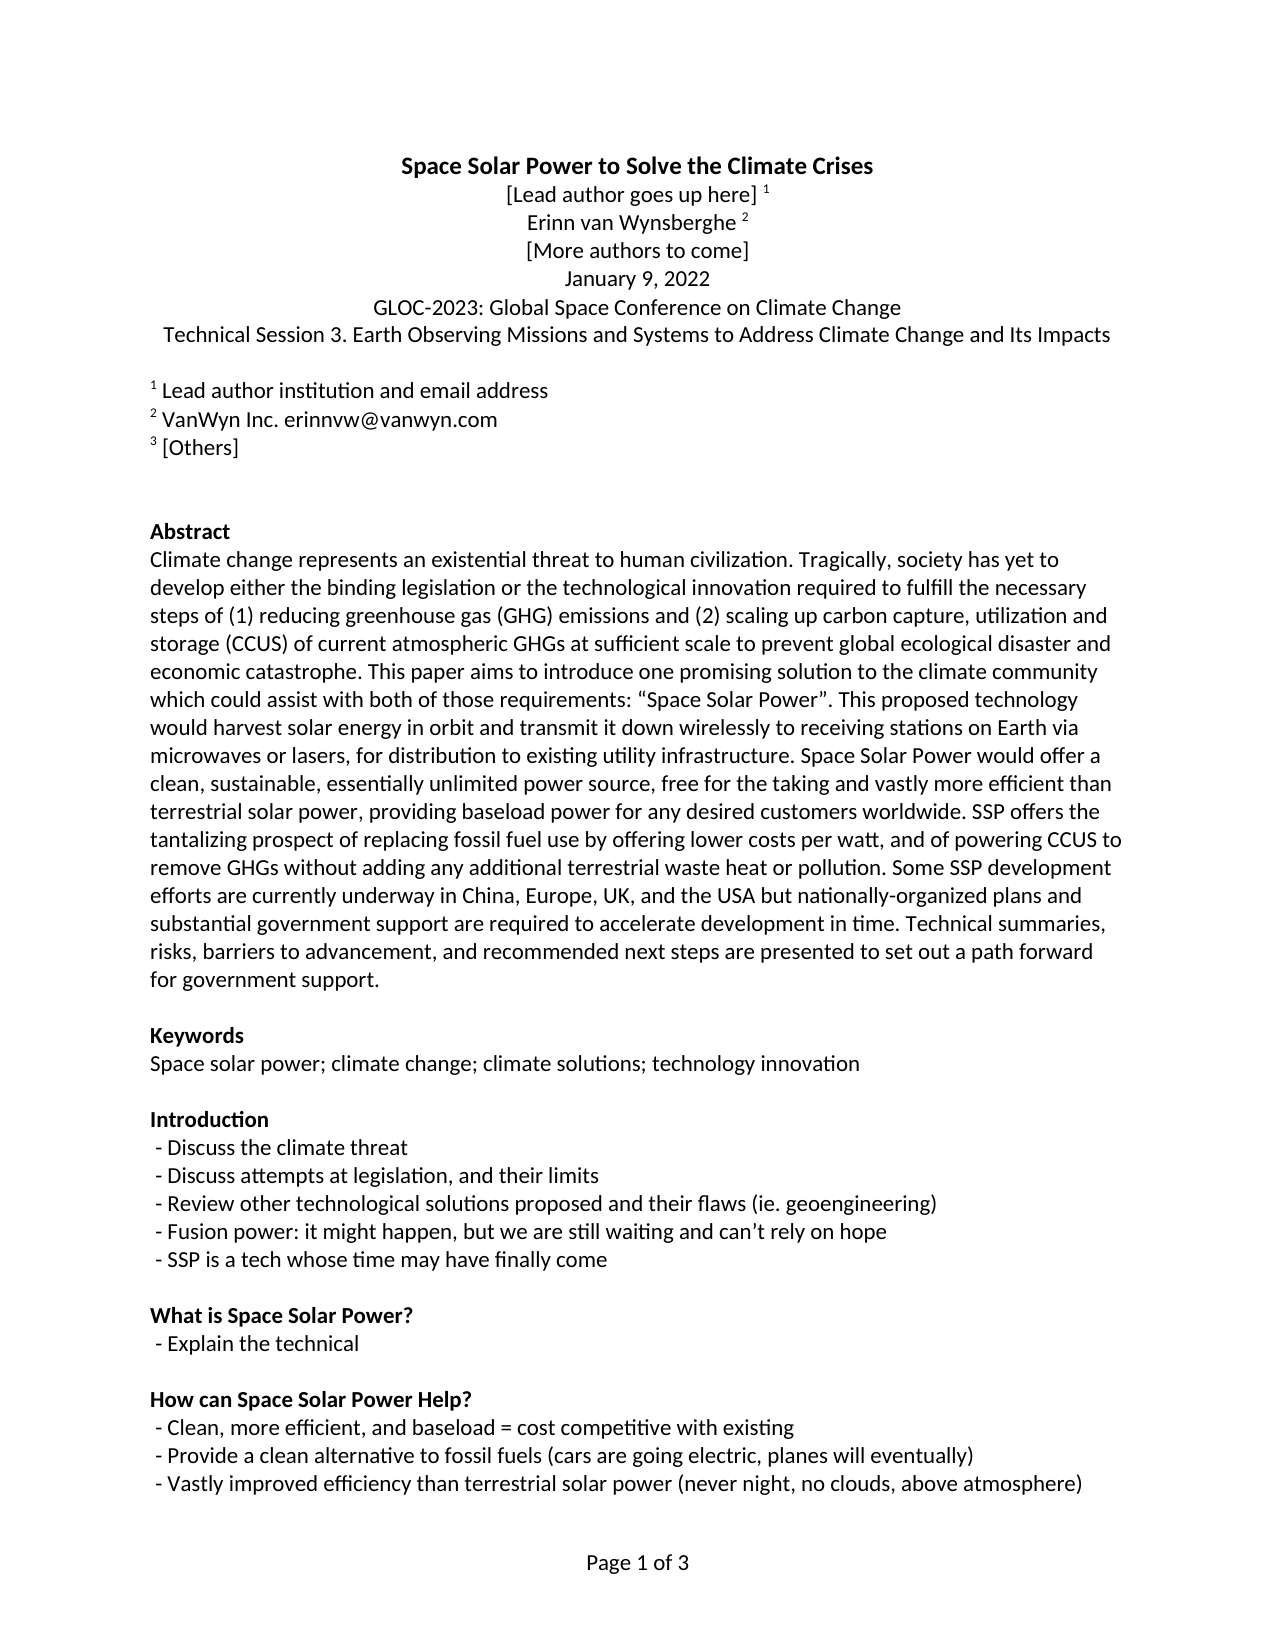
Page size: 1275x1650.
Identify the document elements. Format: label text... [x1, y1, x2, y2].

text - Discuss attempts at legislation, and their limits [150, 1161, 1125, 1189]
text - Review other technological solutions proposed and their flaws (ie. geoengineering) [150, 1189, 1125, 1217]
text - Provide a clean alternative to fossil fuels (cars are going electric, planes will eventually) [150, 1441, 1125, 1469]
text Climate change represents an existential threat to human civilization. Tragically, society has yet to develop either the binding legislation or the technological innovation required to fulfill the necessary steps of (1) reducing greenhouse gas (GHG) emissions and (2) scaling up carbon capture, utilization and storage (CCUS) of current atmospheric GHGs at sufficient scale to prevent global ecological disaster and economic catastrophe. This paper aims to introduce one promising solution to the climate community which could assist with both of those requirements: “Space Solar Power”. This proposed technology would harvest solar energy in orbit and transmit it down wirelessly to receiving stations on Earth via microwaves or lasers, for distribution to existing utility infrastructure. Space Solar Power would offer a clean, sustainable, essentially unlimited power source, free for the taking and vastly more efficient than terrestrial solar power, providing baseload power for any desired customers worldwide. SSP offers the tantalizing prospect of replacing fossil fuel use by offering lower costs per watt, and of powering CCUS to remove GHGs without adding any additional terrestrial waste heat or pollution. Some SSP development efforts are currently underway in China, Europe, UK, and the USA but nationally-organized plans and substantial government support are required to accelerate development in time. Technical summaries, risks, barriers to advancement, and recommended next steps are presented to set out a path forward for government support. [150, 545, 1125, 993]
text GLOC-2023: Global Space Conference on Climate Change [150, 293, 1125, 321]
text [More authors to come] [150, 237, 1125, 264]
text - SSP is a tech whose time may have finally come [150, 1245, 1125, 1273]
text 3 [Others] [150, 433, 1125, 461]
text How can Space Solar Power Help? [150, 1385, 1125, 1413]
text - Clean, more efficient, and baseload = cost competitive with existing [150, 1413, 1125, 1441]
text - Vastly improved efficiency than terrestrial solar power (never night, no clouds, above atmosphere) [150, 1469, 1125, 1497]
text Abstract [150, 517, 1125, 545]
text Introduction [150, 1105, 1125, 1133]
text What is Space Solar Power? [150, 1301, 1125, 1329]
text Technical Session 3. Earth Observing Missions and Systems to Address Climate Change and Its Impacts [150, 321, 1125, 349]
text 1 Lead author institution and email address [150, 377, 1125, 405]
text 2 VanWyn Inc. erinnvw@vanwyn.com [150, 405, 1125, 433]
text Space Solar Power to Solve the Climate Crises [150, 150, 1125, 181]
text Space solar power; climate change; climate solutions; technology innovation [150, 1049, 1125, 1077]
text - Fusion power: it might happen, but we are still waiting and can’t rely on hope [150, 1217, 1125, 1245]
text Keywords [150, 1021, 1125, 1049]
text [Lead author goes up here] 1 [150, 181, 1125, 208]
text Erinn van Wynsberghe 2 [150, 208, 1125, 237]
text January 9, 2022 [150, 264, 1125, 293]
text - Explain the technical [150, 1329, 1125, 1357]
text - Discuss the climate threat [150, 1133, 1125, 1161]
